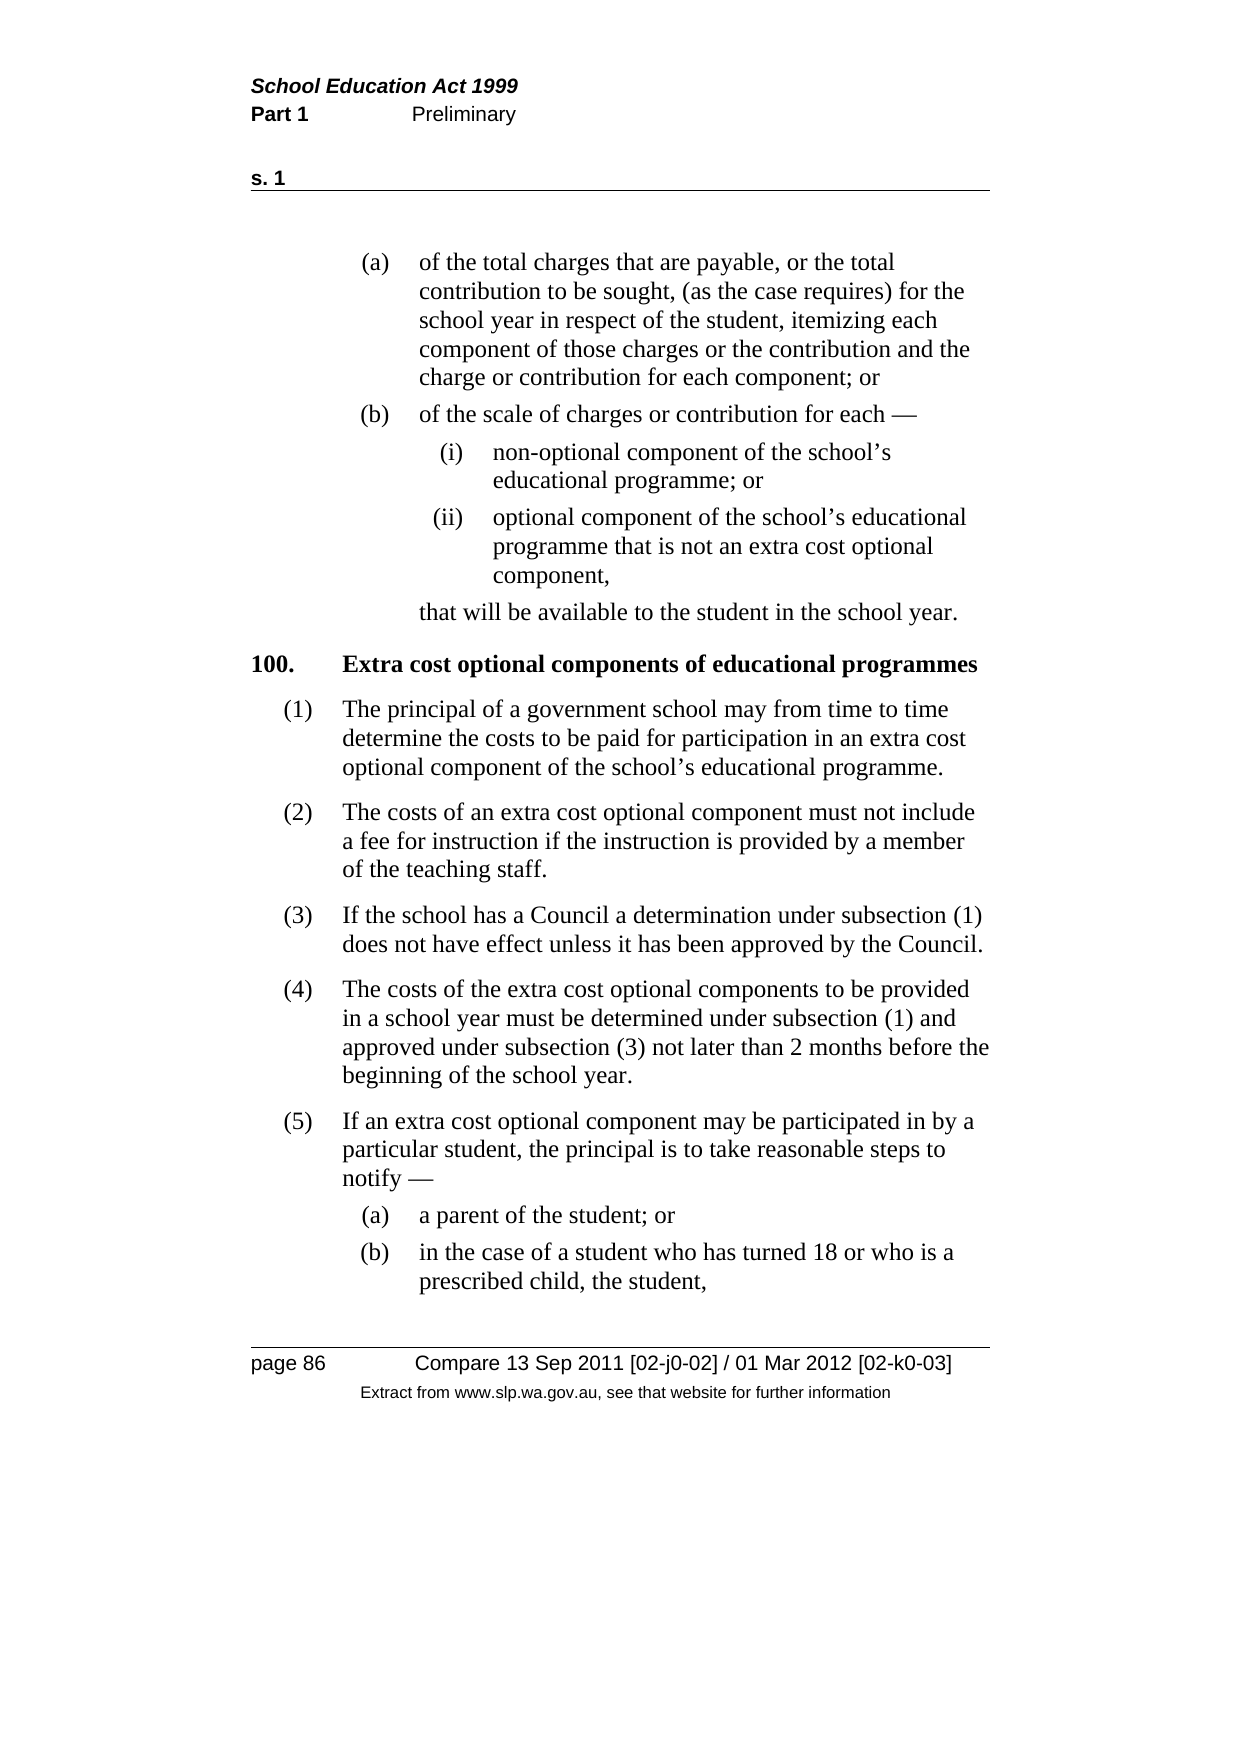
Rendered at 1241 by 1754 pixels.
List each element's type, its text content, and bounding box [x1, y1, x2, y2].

text (a) of the total charges that are payable, or the total contribution to be sought, (as the case requires) for the school year in respect of the student, itemizing each component of those charges or the contribution and the charge or contribution for each component; or [251, 247, 990, 391]
text (a) a parent of the student; or [251, 1200, 990, 1229]
text (3) If the school has a Council a determination under subsection (1) does not have effect unless it has been approved by the Council. [251, 900, 990, 957]
text (b) in the case of a student who has turned 18 or who is a prescribed child, the student, [251, 1237, 990, 1295]
text (1) The principal of a government school may from time to time determine the costs to be paid for participation in an extra cost optional component of the school’s educational programme. [251, 694, 990, 780]
text (4) The costs of the extra cost optional components to be provided in a school year must be determined under subsection (1) and approved under subsection (3) not later than 2 months before the beginning of the school year. [251, 974, 990, 1089]
subtitle 100. Extra cost optional components of educational programmes [251, 649, 990, 677]
text that will be available to the student in the school year. [251, 597, 990, 626]
text (i) non-optional component of the school’s educational programme; or [251, 437, 990, 494]
text (b) of the scale of charges or contribution for each — [251, 399, 990, 428]
text (5) If an extra cost optional component may be participated in by a particular student, the principal is to take reasonable steps to notify — [251, 1106, 990, 1192]
text (2) The costs of an extra cost optional component must not include a fee for instruction if the instruction is provided by a member of the teaching staff. [251, 797, 990, 883]
text (ii) optional component of the school’s educational programme that is not an extra cost optional component, [251, 502, 990, 589]
